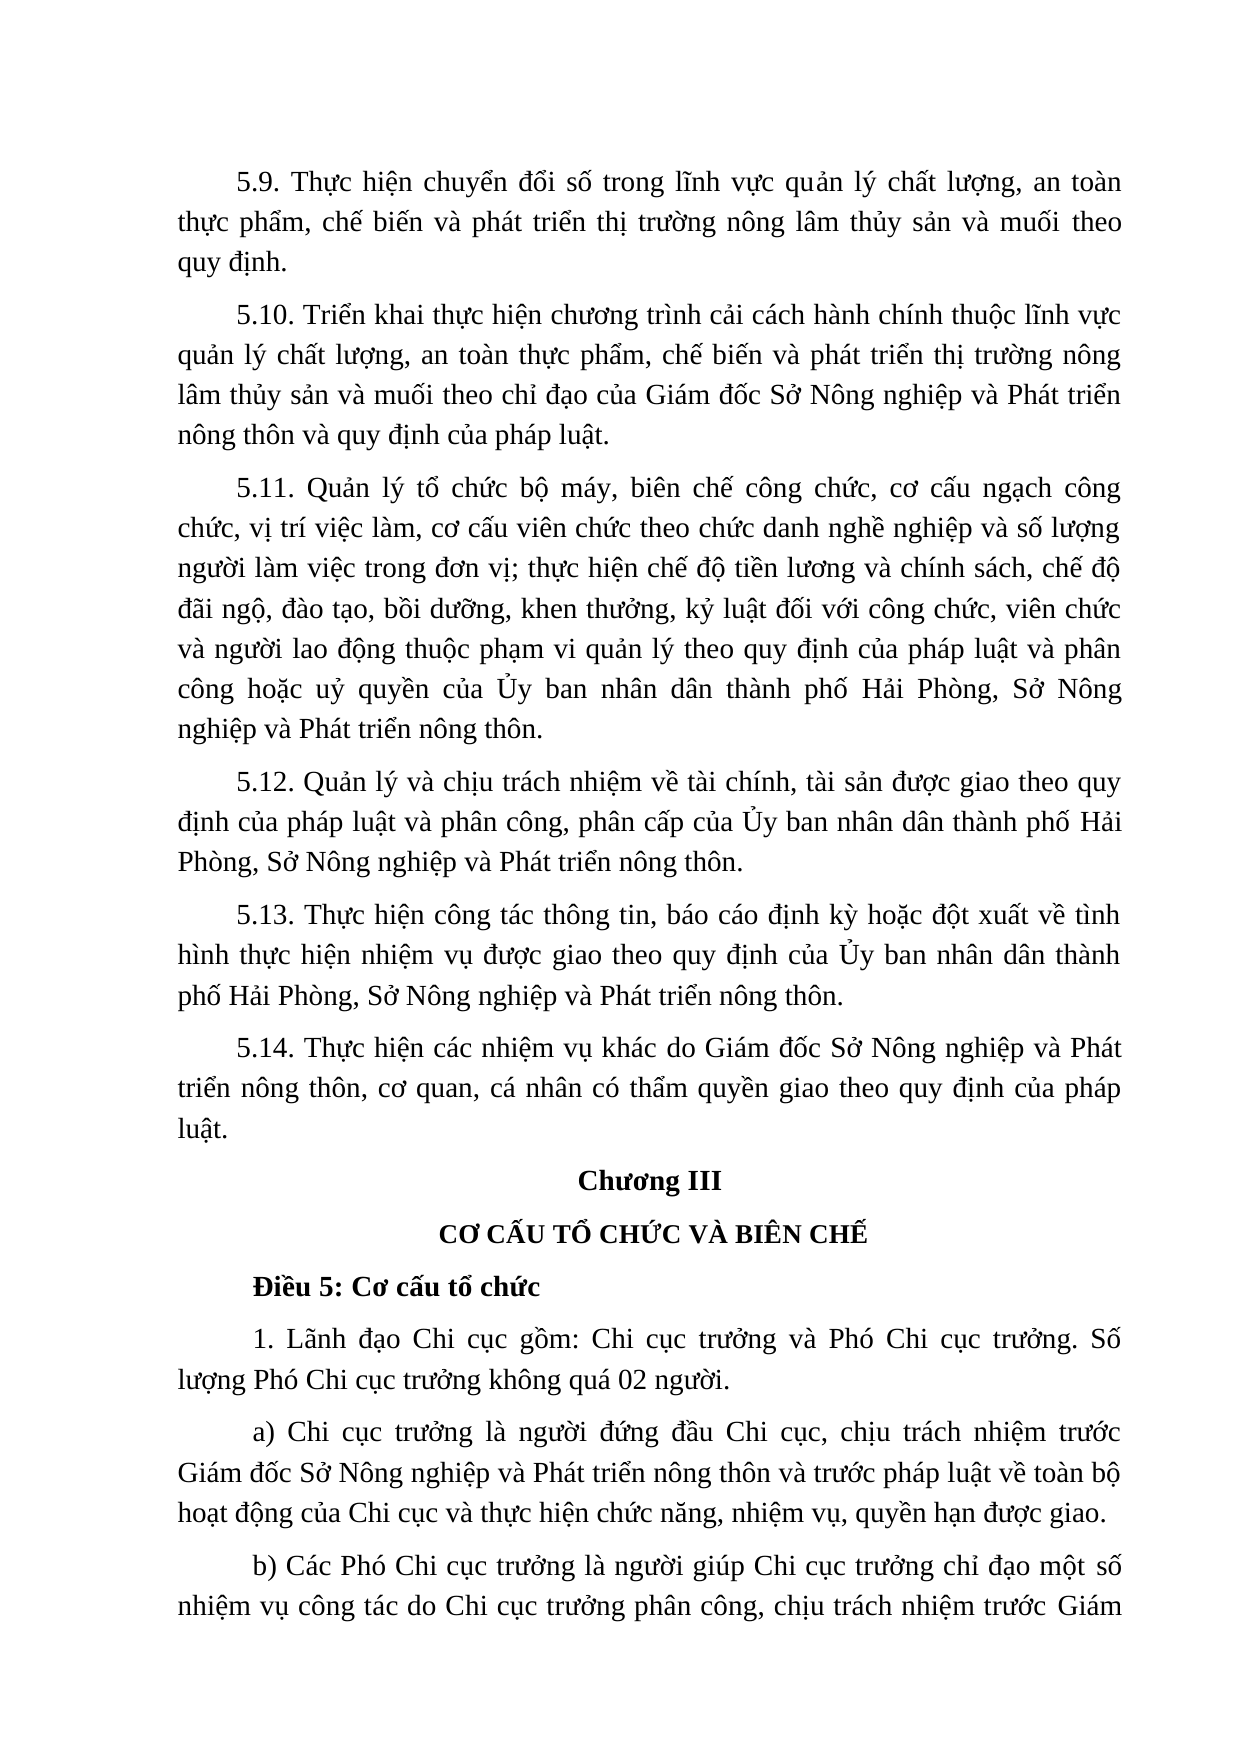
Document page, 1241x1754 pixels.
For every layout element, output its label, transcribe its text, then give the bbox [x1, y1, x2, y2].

text 5.11. Quản lý tổ chức bộ máy, biên chế công chức, cơ cấu ngạch công chức, vị trí việc làm, cơ cấu viên chức theo chức danh nghề nghiệp và số lượng người làm việc trong đơn vị; thực hiện chế độ tiền lương và chính sách, chế độ đãi ngộ, đào tạo, bồi dưỡng, khen thưởng, kỷ luật đối với công chức, viên chức và người lao động thuộc phạm vi quản lý theo quy định của pháp luật và phân công hoặc uỷ quyền của Ủy ban nhân dân thành phố Hải Phòng, Sở Nông nghiệp và Phát triển nông thôn. [177, 470, 1122, 745]
text 5.13. Thực hiện công tác thông tin, báo cáo định kỳ hoặc đột xuất về tình hình thực hiện nhiệm vụ được giao theo quy định của Ủy ban nhân dân thành phố Hải Phòng, Sở Nông nghiệp và Phát triển nông thôn. [177, 897, 1122, 1011]
text 5.10. Triển khai thực hiện chương trình cải cách hành chính thuộc lĩnh vực quản lý chất lượng, an toàn thực phẩm, chế biến và phát triển thị trường nông lâm thủy sản và muối theo chỉ đạo của Giám đốc Sở Nông nghiệp và Phát triển nông thôn và quy định của pháp luật. [177, 297, 1122, 451]
text 5.14. Thực hiện các nhiệm vụ khác do Giám đốc Sở Nông nghiệp và Phát triển nông thôn, cơ quan, cá nhân có thẩm quyền giao theo quy định của pháp luật. [177, 1030, 1122, 1144]
text 5.9. Thực hiện chuyển đổi số trong lĩnh vực quản lý chất lượng, an toàn thực phẩm, chế biến và phát triển thị trường nông lâm thủy sản và muối theo quy định. [177, 164, 1122, 278]
text 5.12. Quản lý và chịu trách nhiệm về tài chính, tài sản được giao theo quy định của pháp luật và phân công, phân cấp của Ủy ban nhân dân thành phố Hải Phòng, Sở Nông nghiệp và Phát triển nông thôn. [177, 764, 1122, 878]
text Điều 5: Cơ cấu tổ chức [177, 1269, 1122, 1302]
text 1. Lãnh đạo Chi cục gồm: Chi cục trưởng và Phó Chi cục trưởng. Số lượng Phó Chi cục trưởng không quá 02 người. [177, 1322, 1122, 1395]
text a) Chi cục trưởng là người đứng đầu Chi cục, chịu trách nhiệm trước Giám đốc Sở Nông nghiệp và Phát triển nông thôn và trước pháp luật về toàn bộ hoạt động của Chi cục và thực hiện chức năng, nhiệm vụ, quyền hạn được giao. [177, 1414, 1122, 1528]
text Chương III [177, 1163, 1122, 1197]
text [177, 1548, 1122, 1621]
text CƠ CẤU TỔ CHỨC VÀ BIÊN CHẾ [177, 1216, 1122, 1250]
